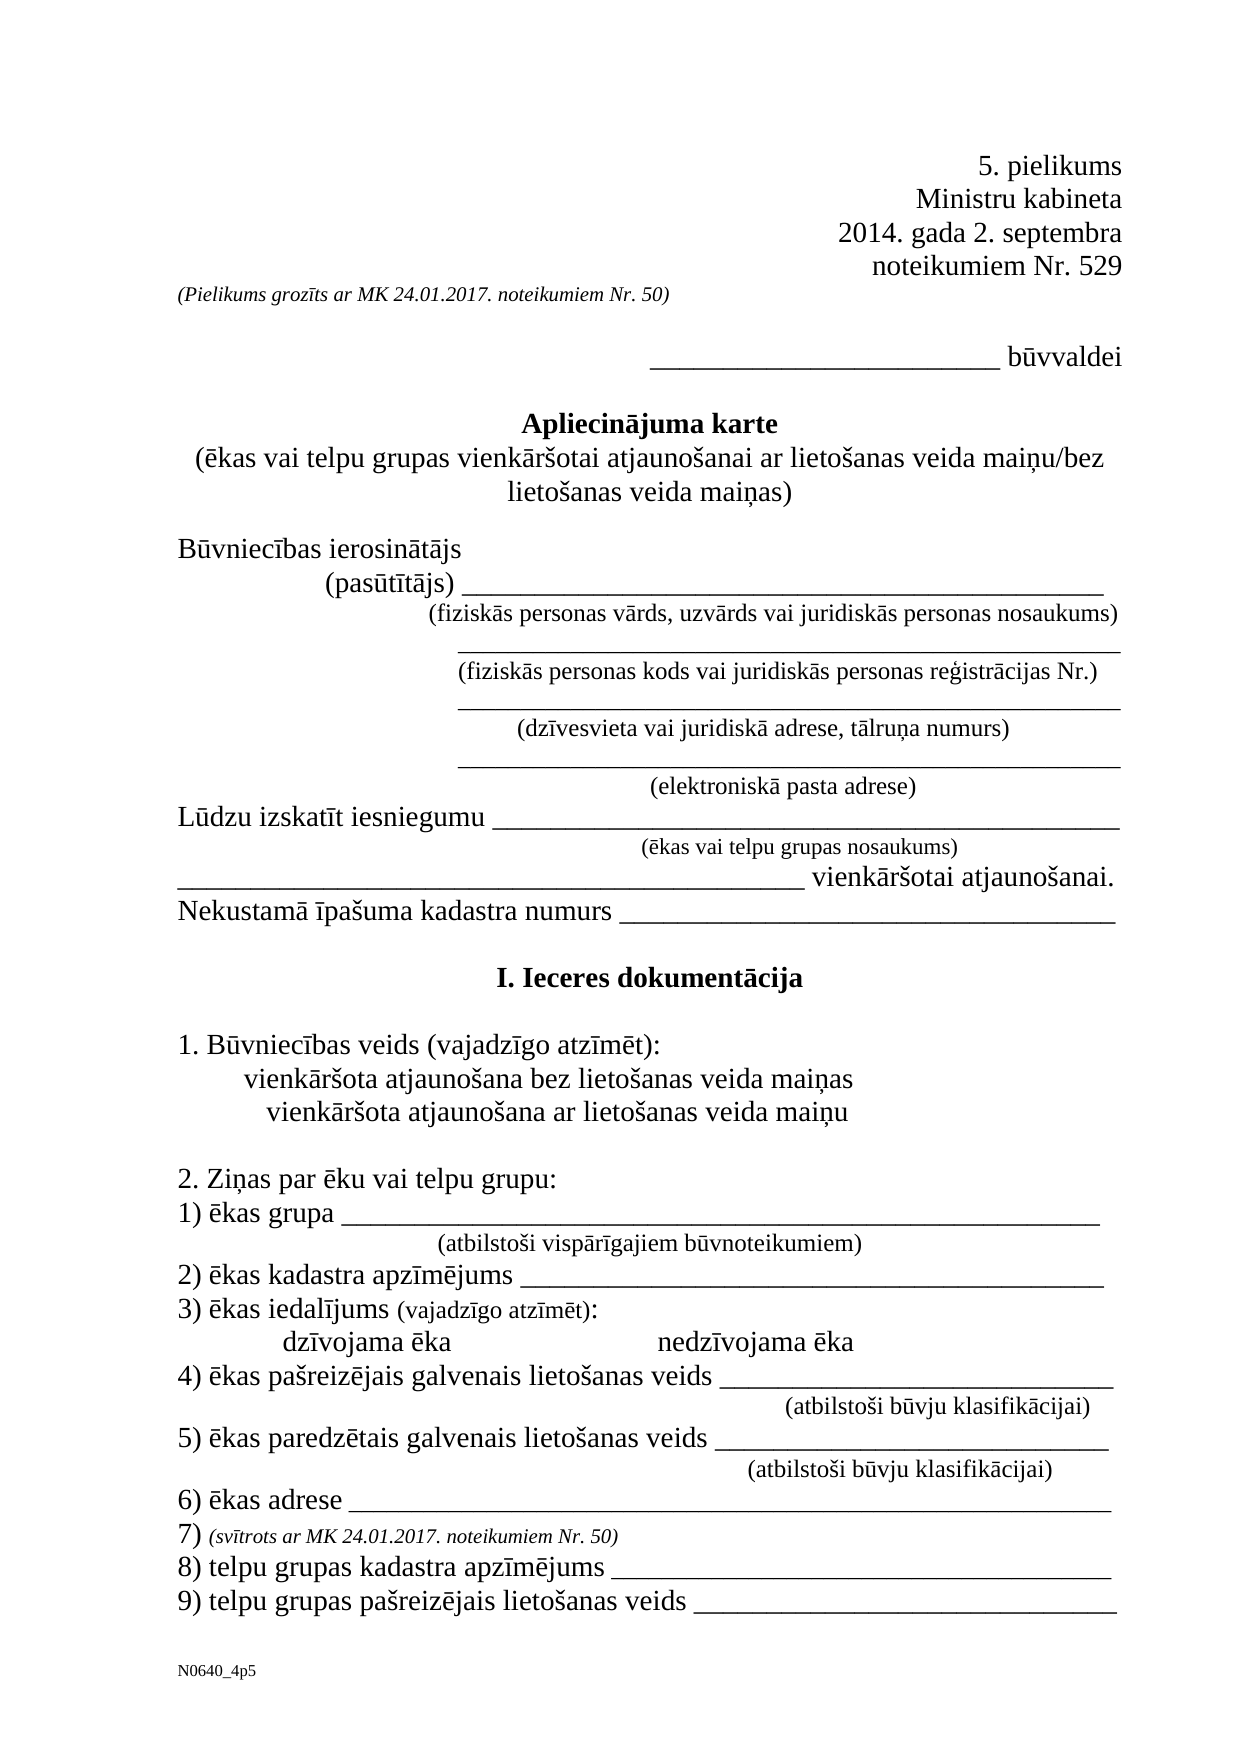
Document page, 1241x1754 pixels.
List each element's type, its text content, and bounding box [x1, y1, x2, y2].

text  vienkāršota atjaunošana bez lietošanas veida maiņas [177, 1061, 1122, 1094]
text noteikumiem Nr. 529 [177, 248, 1122, 282]
text (elektroniskā pasta adrese) [650, 771, 1122, 799]
text (atbilstoši būvju klasifikācijai) [177, 1454, 1122, 1482]
text Ministru kabineta [177, 181, 1122, 215]
text ________________________ būvvaldei [177, 339, 1122, 373]
text (dzīvesvieta vai juridiskā adrese, tālruņa numurs) [517, 713, 1122, 742]
text 1. Būvniecības veids (vajadzīgo atzīmēt): [177, 1027, 1122, 1061]
text ___________________________________________ vienkāršotai atjaunošanai. [177, 859, 1122, 893]
text 2. Ziņas par ēku vai telpu grupu: [177, 1161, 1122, 1195]
text 9) telpu grupas pašreizējais lietošanas veids _____________________________ [177, 1583, 1122, 1617]
text 2) ēkas kadastra apzīmējums ________________________________________ [177, 1257, 1122, 1291]
text 6) ēkas adrese _____________________________________________________________ [177, 1482, 1122, 1516]
text (atbilstoši būvju klasifikācijai) [753, 1391, 1122, 1420]
text _____________________________________________________ [458, 742, 1122, 771]
text Lūdzu izskatīt iesniegumu ___________________________________________ [177, 799, 1122, 833]
text 5. pielikums [177, 148, 1122, 181]
text (Pielikums grozīts ar MK 24.01.2017. noteikumiem Nr. 50) [177, 282, 1122, 339]
text 5) ēkas paredzētais galvenais lietošanas veids ___________________________ [177, 1420, 1122, 1454]
text 2014. gada 2. septembra [177, 215, 1122, 248]
text 7) (svītrots ar MK 24.01.2017. noteikumiem Nr. 50) [177, 1516, 1122, 1549]
text  vienkāršota atjaunošana ar lietošanas veida maiņu [177, 1094, 1122, 1128]
text Nekustamā īpašuma kadastra numurs __________________________________ [177, 893, 1122, 927]
text _____________________________________________________ [458, 684, 1122, 713]
text Apliecinājuma karte [177, 407, 1122, 440]
text 1) ēkas grupa ____________________________________________________ [177, 1195, 1122, 1228]
text (atbilstoši vispārīgajiem būvnoteikumiem) [177, 1228, 1122, 1257]
text Būvniecības ierosinātājs [177, 531, 1122, 565]
text (fiziskās personas kods vai juridiskās personas reģistrācijas Nr.) [458, 656, 1122, 684]
text 3) ēkas iedalījums (vajadzīgo atzīmēt): [177, 1291, 1122, 1324]
text (ēkas vai telpu grupas vienkāršotai atjaunošanai ar lietošanas veida maiņu/bez lietošanas veida maiņas) [177, 440, 1122, 507]
text I. Ieceres dokumentācija [177, 960, 1122, 994]
text _____________________________________________________ [458, 627, 1122, 656]
text 8) telpu grupas kadastra apzīmējums ________________________________________ [177, 1549, 1122, 1583]
text (pasūtītājs) ____________________________________________ [325, 565, 1122, 598]
text (fiziskās personas vārds, uzvārds vai juridiskās personas nosaukums) [428, 598, 1122, 627]
text  dzīvojama ēka  nedzīvojama ēka [177, 1324, 1122, 1358]
text 4) ēkas pašreizējais galvenais lietošanas veids ___________________________ [177, 1358, 1122, 1391]
text (ēkas vai telpu grupas nosaukums) [402, 833, 1122, 859]
